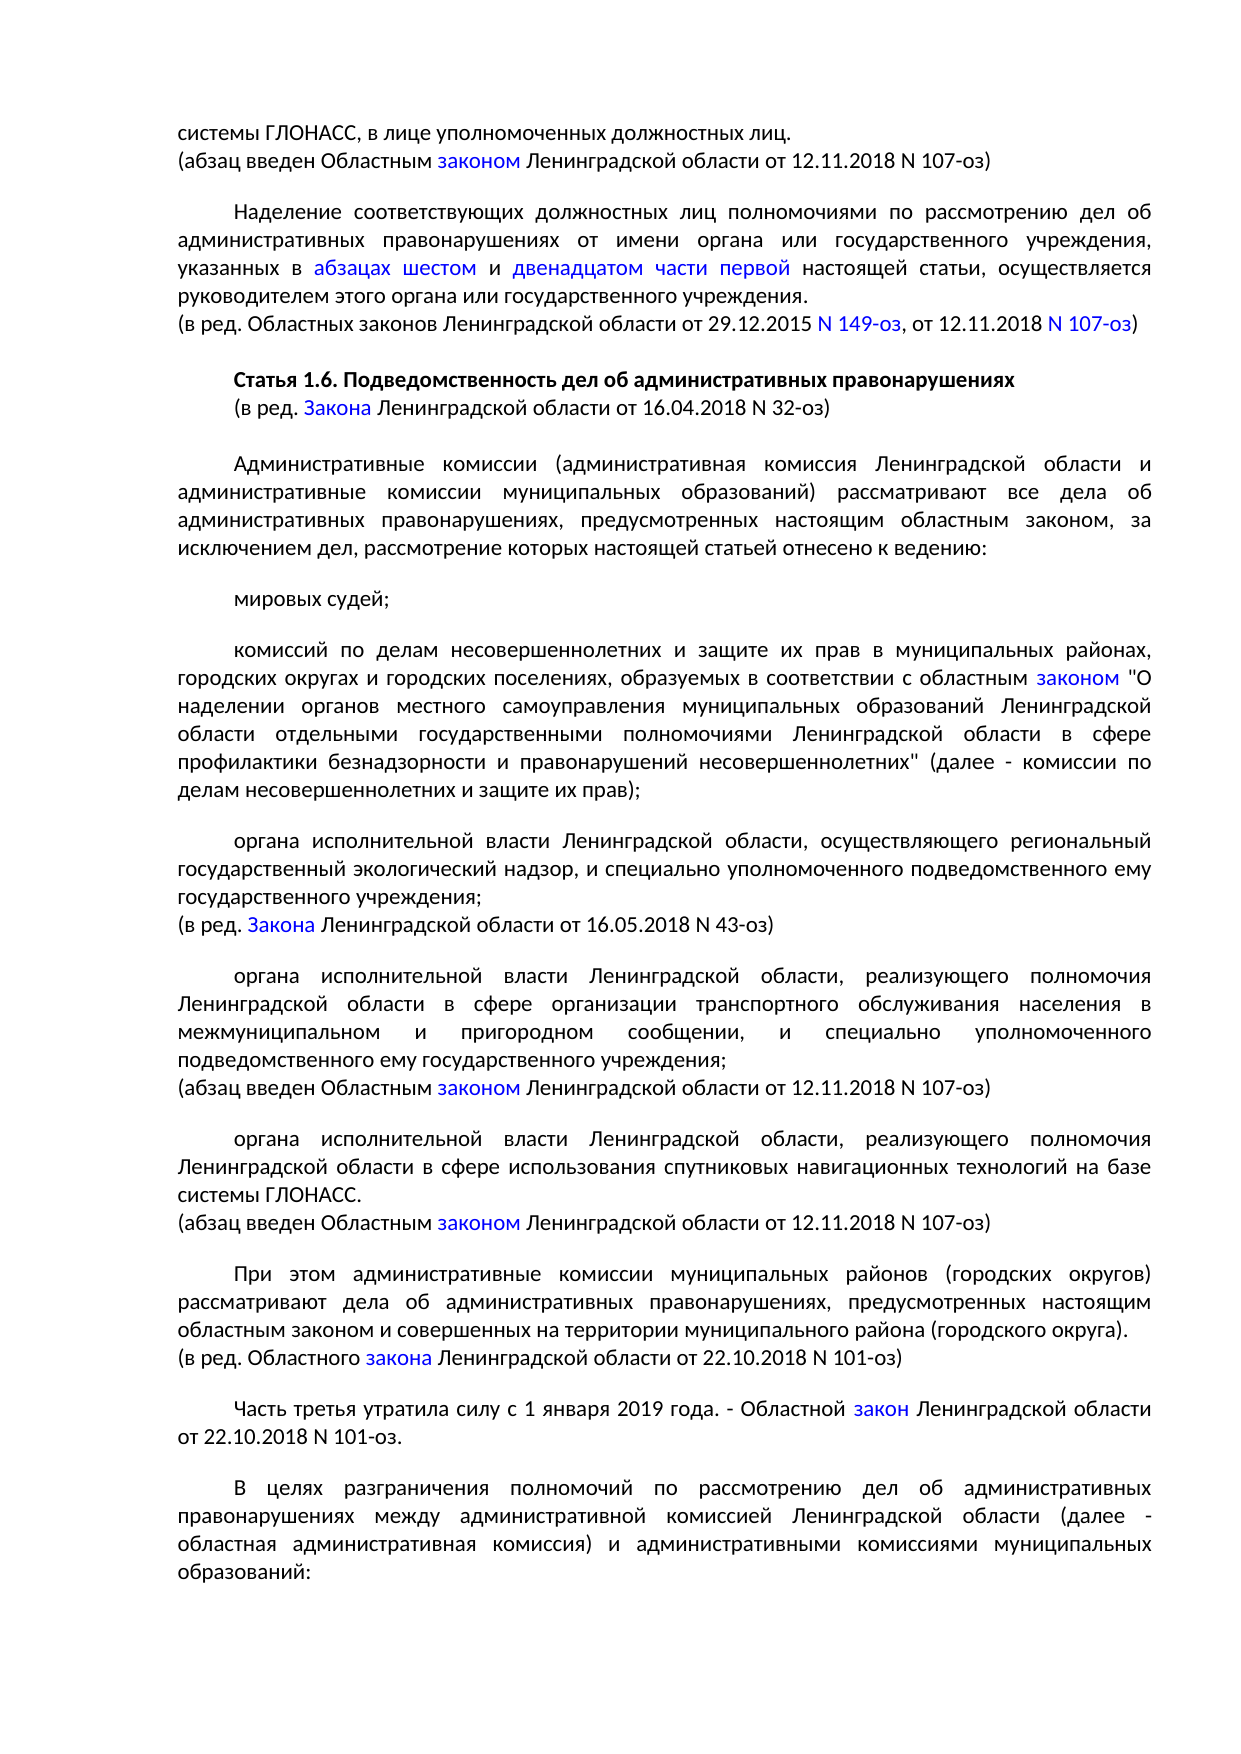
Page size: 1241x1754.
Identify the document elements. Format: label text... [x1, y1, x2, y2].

text (абзац введен Областным законом Ленинградской области от 12.11.2018 N 107-оз) [177, 146, 1152, 174]
text органа исполнительной власти Ленинградской области, реализующего полномочия Ленинградской области в сфере использования спутниковых навигационных технологий на базе системы ГЛОНАСС. [177, 1124, 1152, 1208]
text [177, 118, 1152, 146]
title Статья 1.6. Подведомственность дел об административных правонарушениях [177, 365, 1152, 393]
text органа исполнительной власти Ленинградской области, реализующего полномочия Ленинградской области в сфере организации транспортного обслуживания населения в межмуниципальном и пригородном сообщении, и специально уполномоченного подведомственного ему государственного учреждения; [177, 961, 1152, 1073]
text (в ред. Областного закона Ленинградской области от 22.10.2018 N 101-оз) [177, 1343, 1152, 1371]
text Наделение соответствующих должностных лиц полномочиями по рассмотрению дел об административных правонарушениях от имени органа или государственного учреждения, указанных в абзацах шестом и двенадцатом части первой настоящей статьи, осуществляется руководителем этого органа или государственного учреждения. [177, 197, 1152, 309]
text (абзац введен Областным законом Ленинградской области от 12.11.2018 N 107-оз) [177, 1073, 1152, 1101]
text органа исполнительной власти Ленинградской области, осуществляющего региональный государственный экологический надзор, и специально уполномоченного подведомственного ему государственного учреждения; [177, 826, 1152, 910]
text (абзац введен Областным законом Ленинградской области от 12.11.2018 N 107-оз) [177, 1208, 1152, 1236]
text (в ред. Закона Ленинградской области от 16.05.2018 N 43-оз) [177, 910, 1152, 938]
text комиссий по делам несовершеннолетних и защите их прав в муниципальных районах, городских округах и городских поселениях, образуемых в соответствии с областным законом "О наделении органов местного самоуправления муниципальных образований Ленинградской области отдельными государственными полномочиями Ленинградской области в сфере профилактики безнадзорности и правонарушений несовершеннолетних" (далее - комиссии по делам несовершеннолетних и защите их прав); [177, 635, 1152, 803]
text (в ред. Закона Ленинградской области от 16.04.2018 N 32-оз) [177, 393, 1152, 421]
text мировых судей; [177, 584, 1152, 612]
text Административные комиссии (административная комиссия Ленинградской области и административные комиссии муниципальных образований) рассматривают все дела об административных правонарушениях, предусмотренных настоящим областным законом, за исключением дел, рассмотрение которых настоящей статьей отнесено к ведению: [177, 449, 1152, 561]
text (в ред. Областных законов Ленинградской области от 29.12.2015 N 149-оз, от 12.11.2018 N 107-оз) [177, 309, 1152, 337]
text Часть третья утратила силу с 1 января 2019 года. - Областной закон Ленинградской области от 22.10.2018 N 101-оз. [177, 1394, 1152, 1450]
text В целях разграничения полномочий по рассмотрению дел об административных правонарушениях между административной комиссией Ленинградской области (далее - областная административная комиссия) и административными комиссиями муниципальных образований: [177, 1473, 1152, 1585]
text При этом административные комиссии муниципальных районов (городских округов) рассматривают дела об административных правонарушениях, предусмотренных настоящим областным законом и совершенных на территории муниципального района (городского округа). [177, 1259, 1152, 1343]
